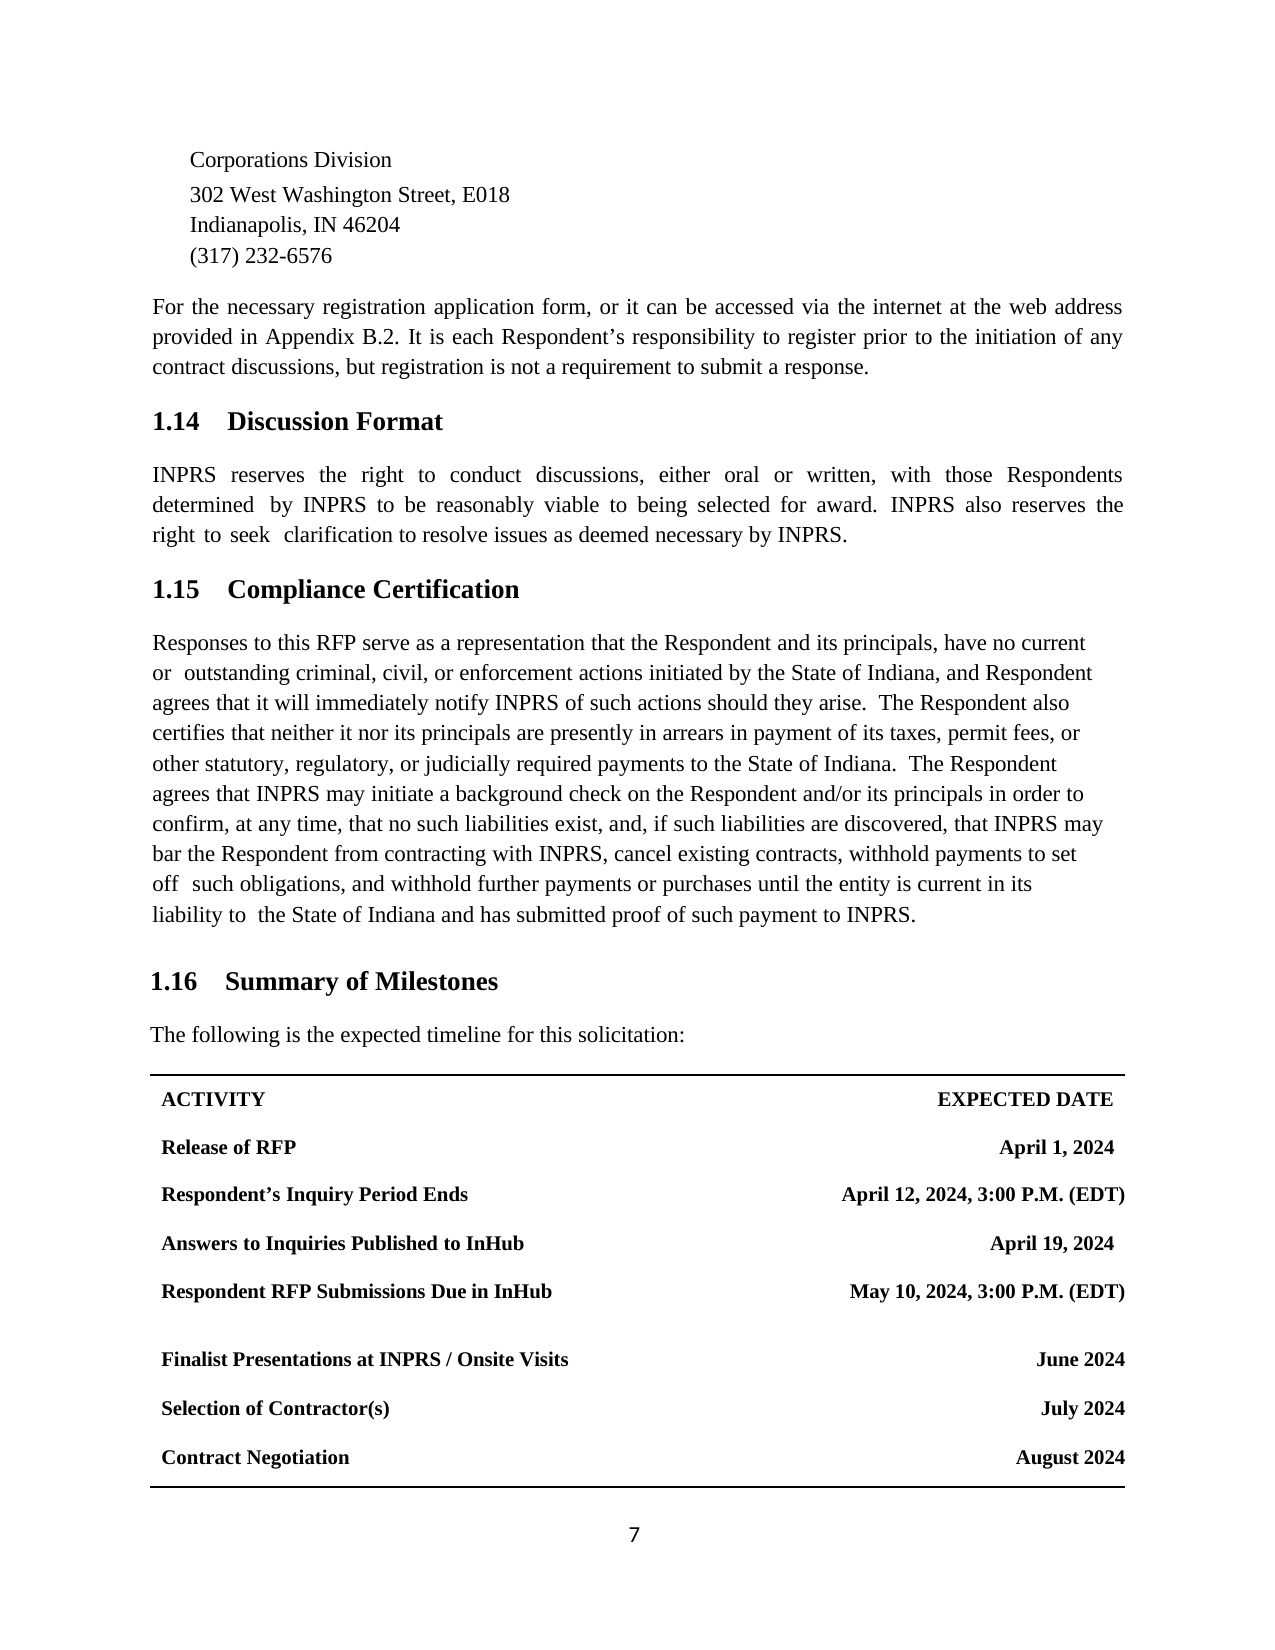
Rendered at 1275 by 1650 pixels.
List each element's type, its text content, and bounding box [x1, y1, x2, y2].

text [189, 146, 562, 172]
subtitle Compliance Certification [152, 573, 1135, 604]
text For the necessary registration application form, or it can be accessed via the internet at the web address provided in Appendix B.2. It is each Respondent’s responsibility to register prior to the initiation of any contract discussions, but registration is not a requirement to submit a response. [152, 293, 1123, 379]
table_cell Release of RFP [150, 1125, 697, 1172]
text The following is the expected timeline for this solicitation: [150, 1021, 1135, 1048]
text Responses to this RFP serve as a representation that the Respondent and its principals, have no current or outstanding criminal, civil, or enforcement actions initiated by the State of Indiana, and Respondent agrees that it will immediately notify INPRS of such actions should they arise. The Respondent also certifies that neither it nor its principals are presently in arrears in payment of its taxes, permit fees, or other statutory, regulatory, or judicially required payments to the State of Indiana. The Respondent agrees that INPRS may initiate a background check on the Respondent and/or its principals in order to confirm, at any time, that no such liabilities exist, and, if such liabilities are discovered, that INPRS may bar the Respondent from contracting with INPRS, cancel existing contracts, withhold payments to set off such obligations, and withhold further payments or purchases until the entity is current in its liability to the State of Indiana and has submitted proof of such payment to INPRS. [152, 629, 1108, 927]
table_cell Selection of Contractor(s) [150, 1385, 697, 1434]
table_cell Contract Negotiation [150, 1434, 697, 1486]
subtitle Discussion Format [152, 405, 1135, 436]
table_cell Respondent RFP Submissions Due in InHub [150, 1268, 697, 1335]
text 302 West Washington Street, E018 Indianapolis, IN 46204 [189, 182, 562, 238]
table_cell August 2024 [697, 1434, 1125, 1486]
text (317) 232-6576 [189, 242, 1135, 268]
table_cell April 12, 2024, 3:00 P.M. (EDT) [697, 1172, 1125, 1220]
table_cell June 2024 [697, 1335, 1125, 1384]
text INPRS reserves the right to conduct discussions, either oral or written, with those Respondents determined by INPRS to be reasonably viable to being selected for award. INPRS also reserves the right to seek clarification to resolve issues as deemed necessary by INPRS. [152, 461, 1124, 547]
table_cell Answers to Inquiries Published to InHub [150, 1220, 697, 1268]
table_cell Respondent’s Inquiry Period Ends [150, 1172, 697, 1220]
table_cell April 19, 2024 [697, 1220, 1125, 1268]
table_cell Finalist Presentations at INPRS / Onsite Visits [150, 1335, 697, 1384]
table_header ACTIVITY [150, 1076, 697, 1125]
table_cell July 2024 [697, 1385, 1125, 1434]
table_cell April 1, 2024 [697, 1125, 1125, 1172]
table_header EXPECTED DATE [697, 1076, 1125, 1125]
table_cell May 10, 2024, 3:00 P.M. (EDT) [697, 1268, 1125, 1335]
subtitle Summary of Milestones [150, 965, 1135, 996]
